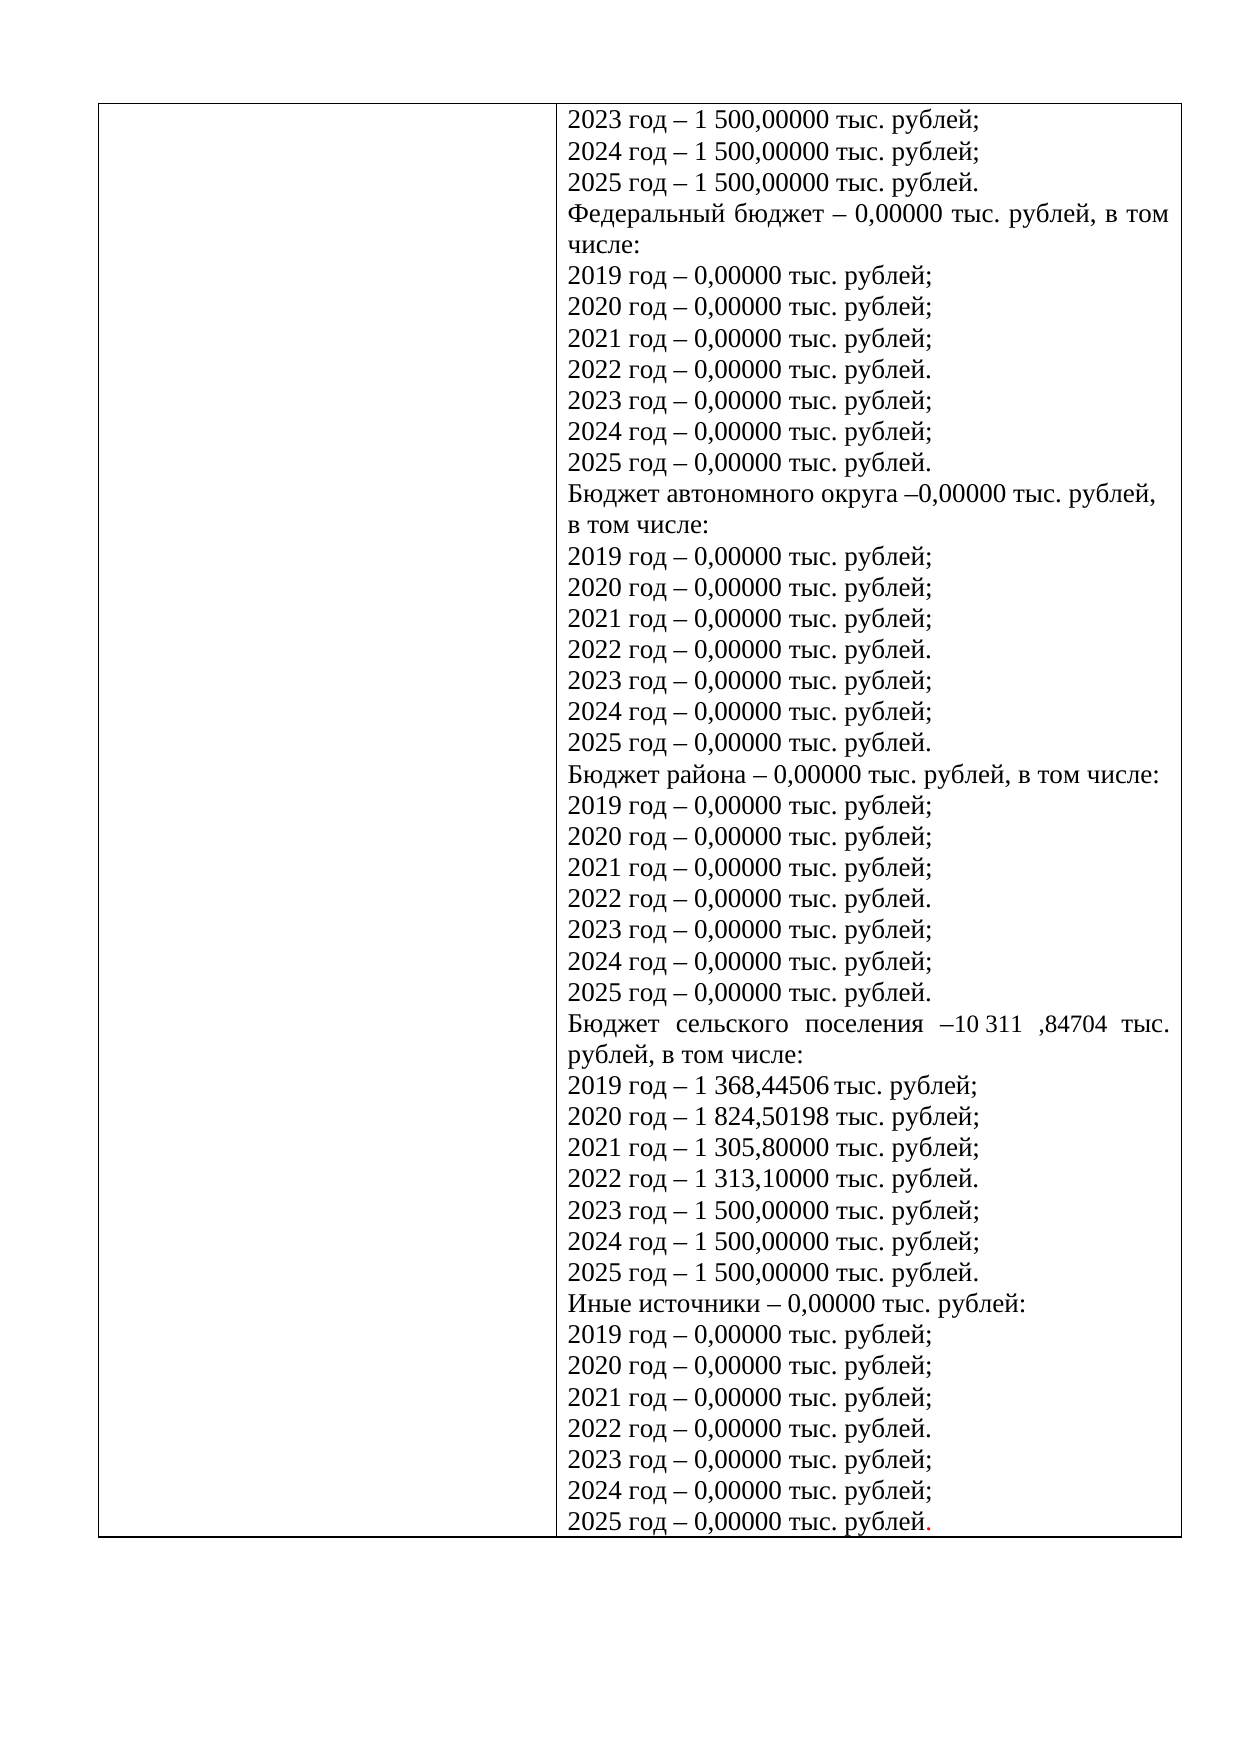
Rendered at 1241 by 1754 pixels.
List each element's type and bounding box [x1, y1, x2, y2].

table_cell [557, 104, 1181, 1536]
table_cell [99, 104, 556, 1536]
